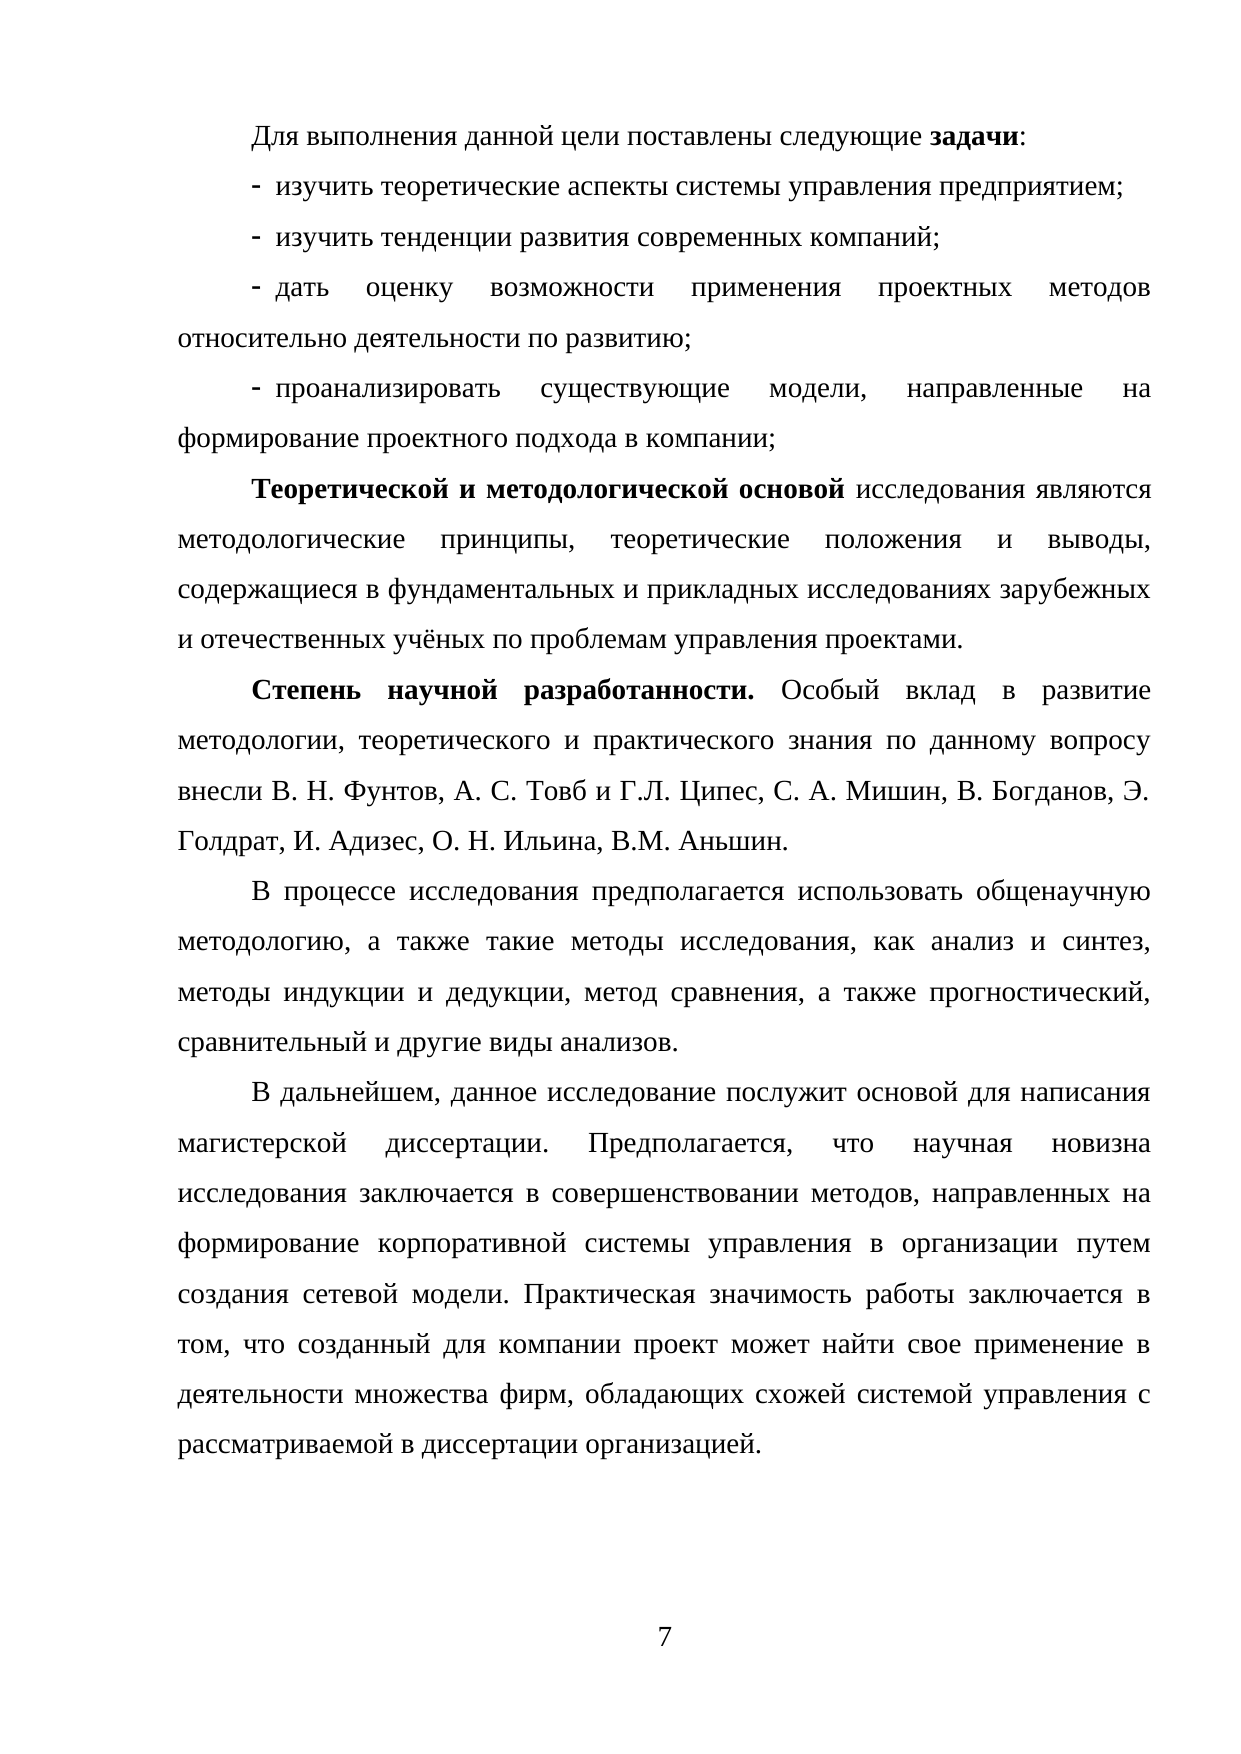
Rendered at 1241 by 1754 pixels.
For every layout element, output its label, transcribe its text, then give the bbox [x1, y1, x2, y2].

list изучить тенденции развития современных компаний; [177, 219, 1152, 252]
list проанализировать существующие модели, направленные на формирование проектного подхода в компании; [177, 370, 1152, 454]
text В процессе исследования предполагается использовать общенаучную методологию, а также такие методы исследования, как анализ и синтез, методы индукции и дедукции, метод сравнения, а также прогностический, сравнительный и другие виды анализов. [177, 873, 1152, 1058]
list дать оценку возможности применения проектных методов относительно деятельности по развитию; [177, 269, 1152, 353]
text В дальнейшем, данное исследование послужит основой для написания магистерской диссертации. Предполагается, что научная новизна исследования заключается в совершенствовании методов, направленных на формирование корпоративной системы управления в организации путем создания сетевой модели. Практическая значимость работы заключается в том, что созданный для компании проект может найти свое применение в деятельности множества фирм, обладающих схожей системой управления с рассматриваемой в диссертации организацией. [177, 1074, 1152, 1460]
text Степень научной разработанности. Особый вклад в развитие методологии, теоретического и практического знания по данному вопросу внесли В. Н. Фунтов, А. С. Товб и Г.Л. Ципес, С. А. Мишин, В. Богданов, Э. Голдрат, И. Адизес, О. Н. Ильина, В.М. Аньшин. [177, 672, 1152, 856]
list изучить теоретические аспекты системы управления предприятием; [177, 168, 1152, 202]
text Для выполнения данной цели поставлены следующие задачи: [177, 118, 1152, 152]
text Теоретической и методологической основой исследования являются методологические принципы, теоретические положения и выводы, содержащиеся в фундаментальных и прикладных исследованиях зарубежных и отечественных учёных по проблемам управления проектами. [177, 471, 1152, 655]
